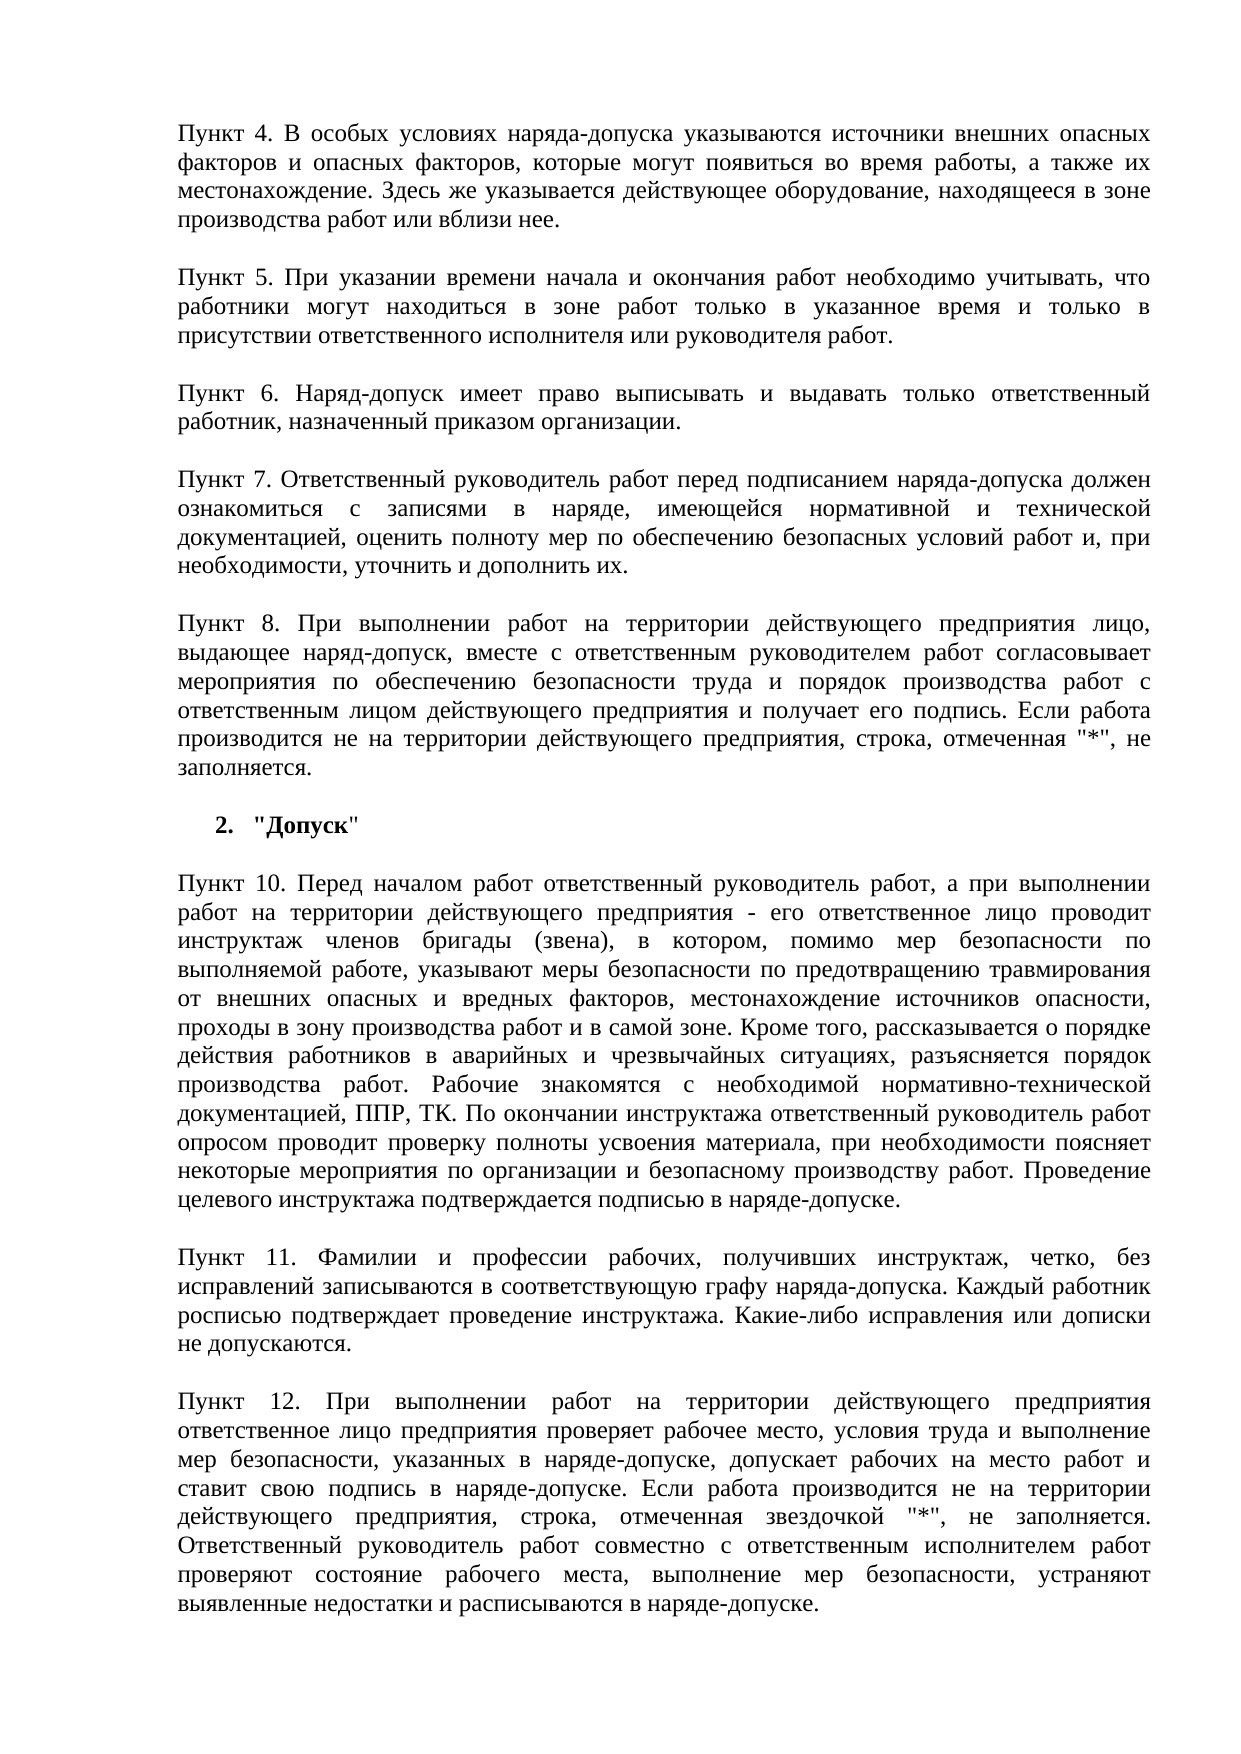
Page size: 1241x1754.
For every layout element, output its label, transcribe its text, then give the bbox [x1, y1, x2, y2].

list "Допуск" [215, 897, 1152, 926]
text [177, 1473, 1152, 1617]
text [177, 118, 1152, 176]
text Пункт 5. При указании времени начала и окончания работ необходимо учитывать, что работники могут находиться в зоне работ только в указанное время и только в присутствии ответственного исполнителя или руководителя работ. [177, 349, 1152, 435]
text Пункт 6. Наряд-допуск имеет право выписывать и выдавать только ответственный работник, назначенный приказом организации. [177, 464, 1152, 522]
text Пункт 4. В особых условиях наряда-допуска указываются источники внешних опасных факторов и опасных факторов, которые могут появиться во время работы, а также их местонахождение. Здесь же указывается действующее оборудование, находящееся в зоне производства работ или вблизи нее. [177, 205, 1152, 320]
text Пункт 7. Ответственный руководитель работ перед подписанием наряда-допуска должен ознакомиться с записями в наряде, имеющейся нормативной и технической документацией, оценить полноту мер по обеспечению безопасных условий работ и, при необходимости, уточнить и дополнить их. [177, 551, 1152, 666]
text Пункт 8. При выполнении работ на территории действующего предприятия лицо, выдающее наряд-допуск, вместе с ответственным руководителем работ согласовывает мероприятия по обеспечению безопасности труда и порядок производства работ с ответственным лицом действующего предприятия и получает его подпись. Если работа производится не на территории действующего предприятия, строка, отмеченная "*", не заполняется. [177, 695, 1152, 868]
text Пункт 11. Фамилии и профессии рабочих, получивших инструктаж, четко, без исправлений записываются в соответствующую графу наряда-допуска. Каждый работник росписью подтверждает проведение инструктажа. Какие-либо исправления или дописки не допускаются. [177, 1329, 1152, 1444]
text Пункт 10. Перед началом работ ответственный руководитель работ, а при выполнении работ на территории действующего предприятия - его ответственное лицо проводит инструктаж членов бригады (звена), в котором, помимо мер безопасности по выполняемой работе, указывают меры безопасности по предотвращению травмирования от внешних опасных и вредных факторов, местонахождение источников опасности, проходы в зону производства работ и в самой зоне. Кроме того, рассказывается о порядке действия работников в аварийных и чрезвычайных ситуациях, разъясняется порядок производства работ. Рабочие знакомятся с необходимой нормативно-технической документацией, ППР, ТК. По окончании инструктажа ответственный руководитель работ опросом проводит проверку полноты усвоения материала, при необходимости поясняет некоторые мероприятия по организации и безопасному производству работ. Проведение целевого инструктажа подтверждается подписью в наряде-допуске. [177, 955, 1152, 1300]
